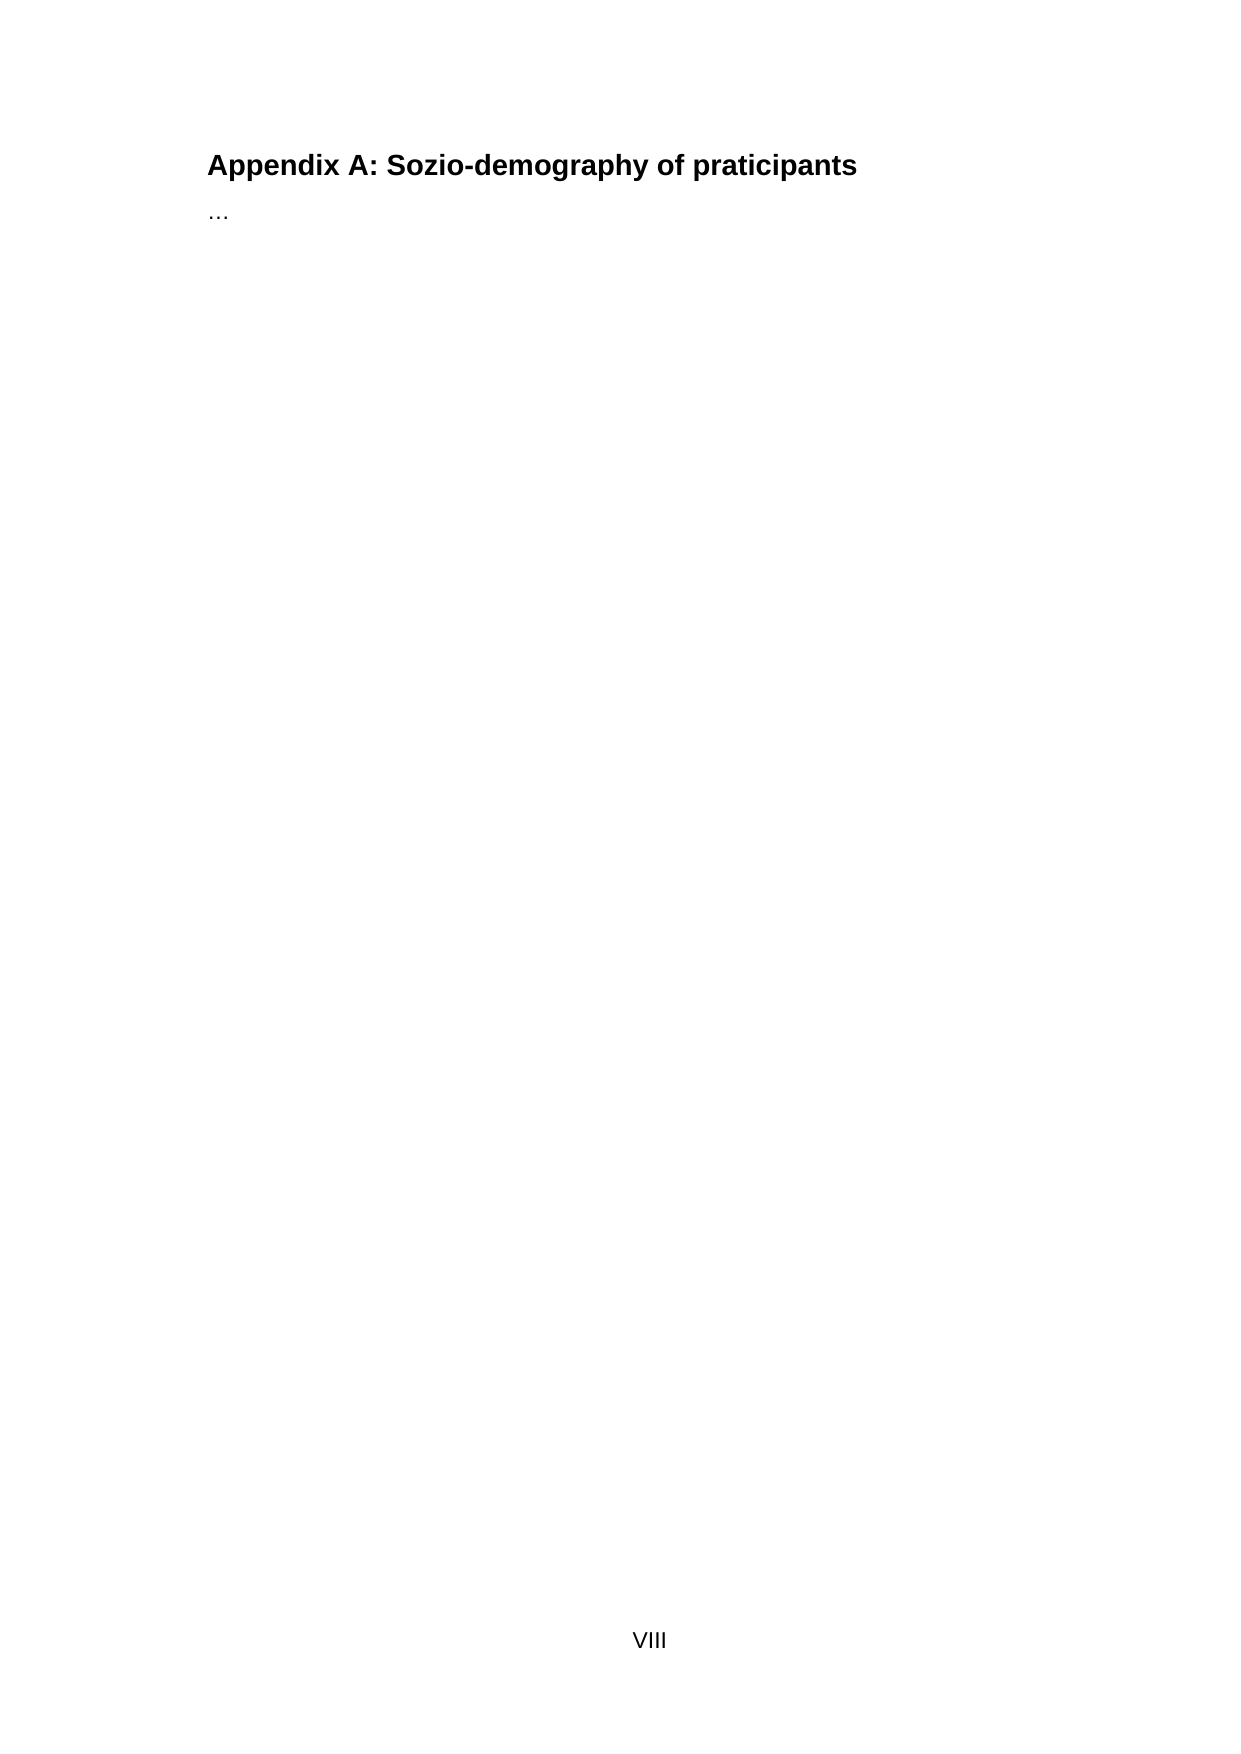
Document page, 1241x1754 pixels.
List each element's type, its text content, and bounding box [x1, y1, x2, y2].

text … [207, 198, 1093, 224]
subtitle Appendix A: Sozio-demography of praticipants [207, 148, 1093, 181]
